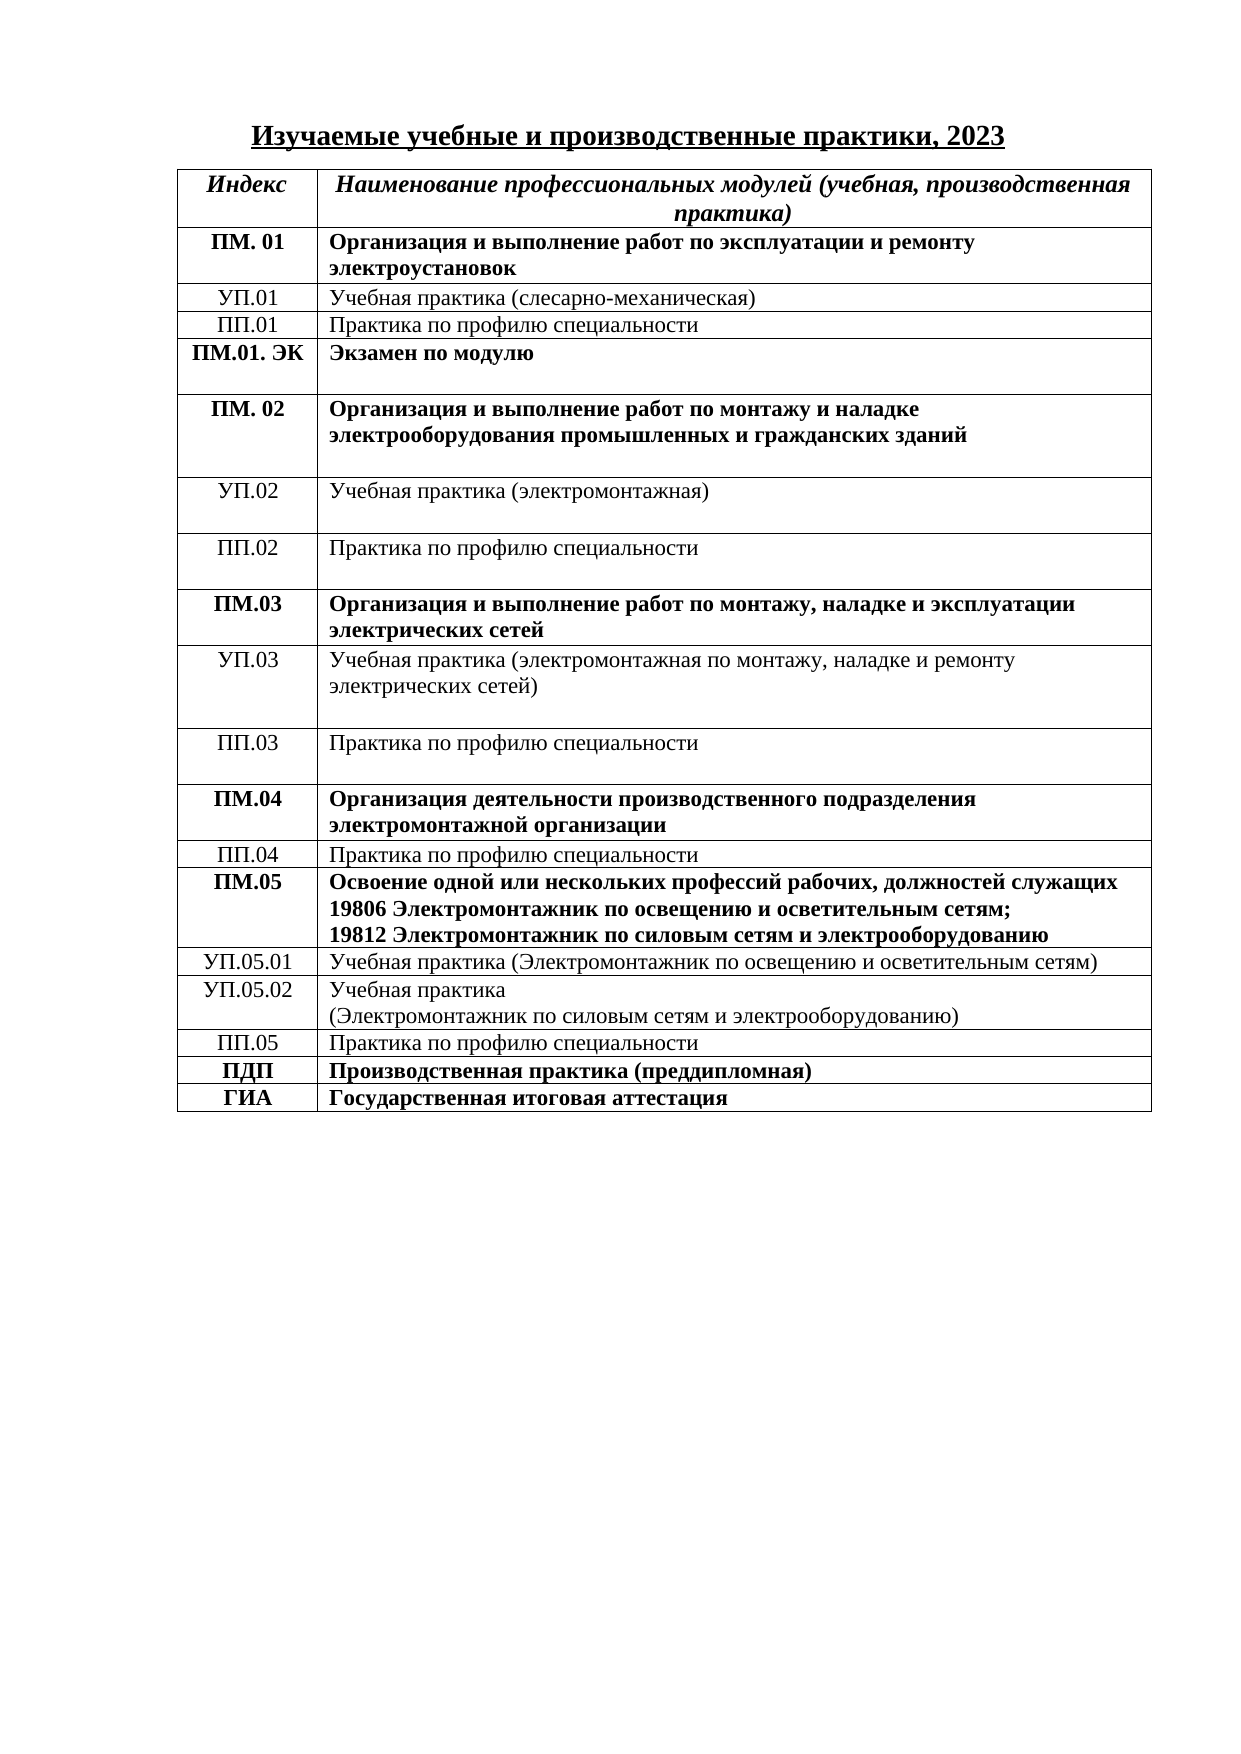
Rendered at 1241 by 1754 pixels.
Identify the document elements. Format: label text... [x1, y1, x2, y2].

table_header Наименование профессиональных модулей (учебная, производственная практика) [318, 170, 1151, 227]
table_cell ПМ. 02 [178, 395, 317, 477]
table_cell Учебная практика (Электромонтажник по силовым сетям и электрооборудованию) [318, 976, 1151, 1028]
table_cell ПП.02 [178, 534, 317, 589]
table_cell Организация и выполнение работ по монтажу и наладке электрооборудования промышленных и гражданских зданий [318, 395, 1151, 477]
table_cell ПМ.01. ЭК [178, 339, 317, 394]
table_cell Практика по профилю специальности [318, 729, 1151, 784]
table_cell Практика по профилю специальности [318, 841, 1151, 867]
table_cell ПП.04 [178, 841, 317, 867]
table_cell Учебная практика (Электромонтажник по освещению и осветительным сетям) [318, 948, 1151, 975]
table_cell ГИА [178, 1084, 317, 1111]
table_cell Учебная практика (электромонтажная по монтажу, наладке и ремонту электрических сетей) [318, 646, 1151, 727]
table_cell Практика по профилю специальности [318, 312, 1151, 338]
table_cell ПП.01 [178, 312, 317, 338]
table_cell УП.05.02 [178, 976, 317, 1028]
table_cell Организация и выполнение работ по эксплуатации и ремонту электроустановок [318, 228, 1151, 283]
table_cell ПП.05 [178, 1030, 317, 1056]
table_cell Учебная практика (слесарно-механическая) [318, 284, 1151, 311]
table_cell ПМ.05 [178, 868, 317, 947]
table_cell УП.02 [178, 478, 317, 533]
table_header Индекс [178, 170, 317, 227]
table_cell Государственная итоговая аттестация [318, 1084, 1151, 1111]
table_cell УП.01 [178, 284, 317, 311]
table_cell ПДП [178, 1057, 317, 1083]
table_cell Организация и выполнение работ по монтажу, наладке и эксплуатации электрических сетей [318, 590, 1151, 645]
table_cell Освоение одной или нескольких профессий рабочих, должностей служащих 19806 Электромонтажник по освещению и осветительным сетям; 19812 Электромонтажник по силовым сетям и электрооборудованию [318, 868, 1151, 947]
table_cell Организация деятельности производственного подразделения электромонтажной организации [318, 785, 1151, 840]
table_cell Производственная практика (преддипломная) [318, 1057, 1151, 1083]
table_cell УП.03 [178, 646, 317, 727]
table_cell Практика по профилю специальности [318, 1030, 1151, 1056]
table_cell Практика по профилю специальности [318, 534, 1151, 589]
table_cell ПМ. 01 [178, 228, 317, 283]
table_cell УП.05.01 [178, 948, 317, 975]
table_cell ПП.03 [178, 729, 317, 784]
table_cell Экзамен по модулю [318, 339, 1151, 394]
table_cell ПМ.03 [178, 590, 317, 645]
text Изучаемые учебные и производственные практики, 2023 [177, 118, 1152, 152]
table_cell ПМ.04 [178, 785, 317, 840]
table_cell Учебная практика (электромонтажная) [318, 478, 1151, 533]
